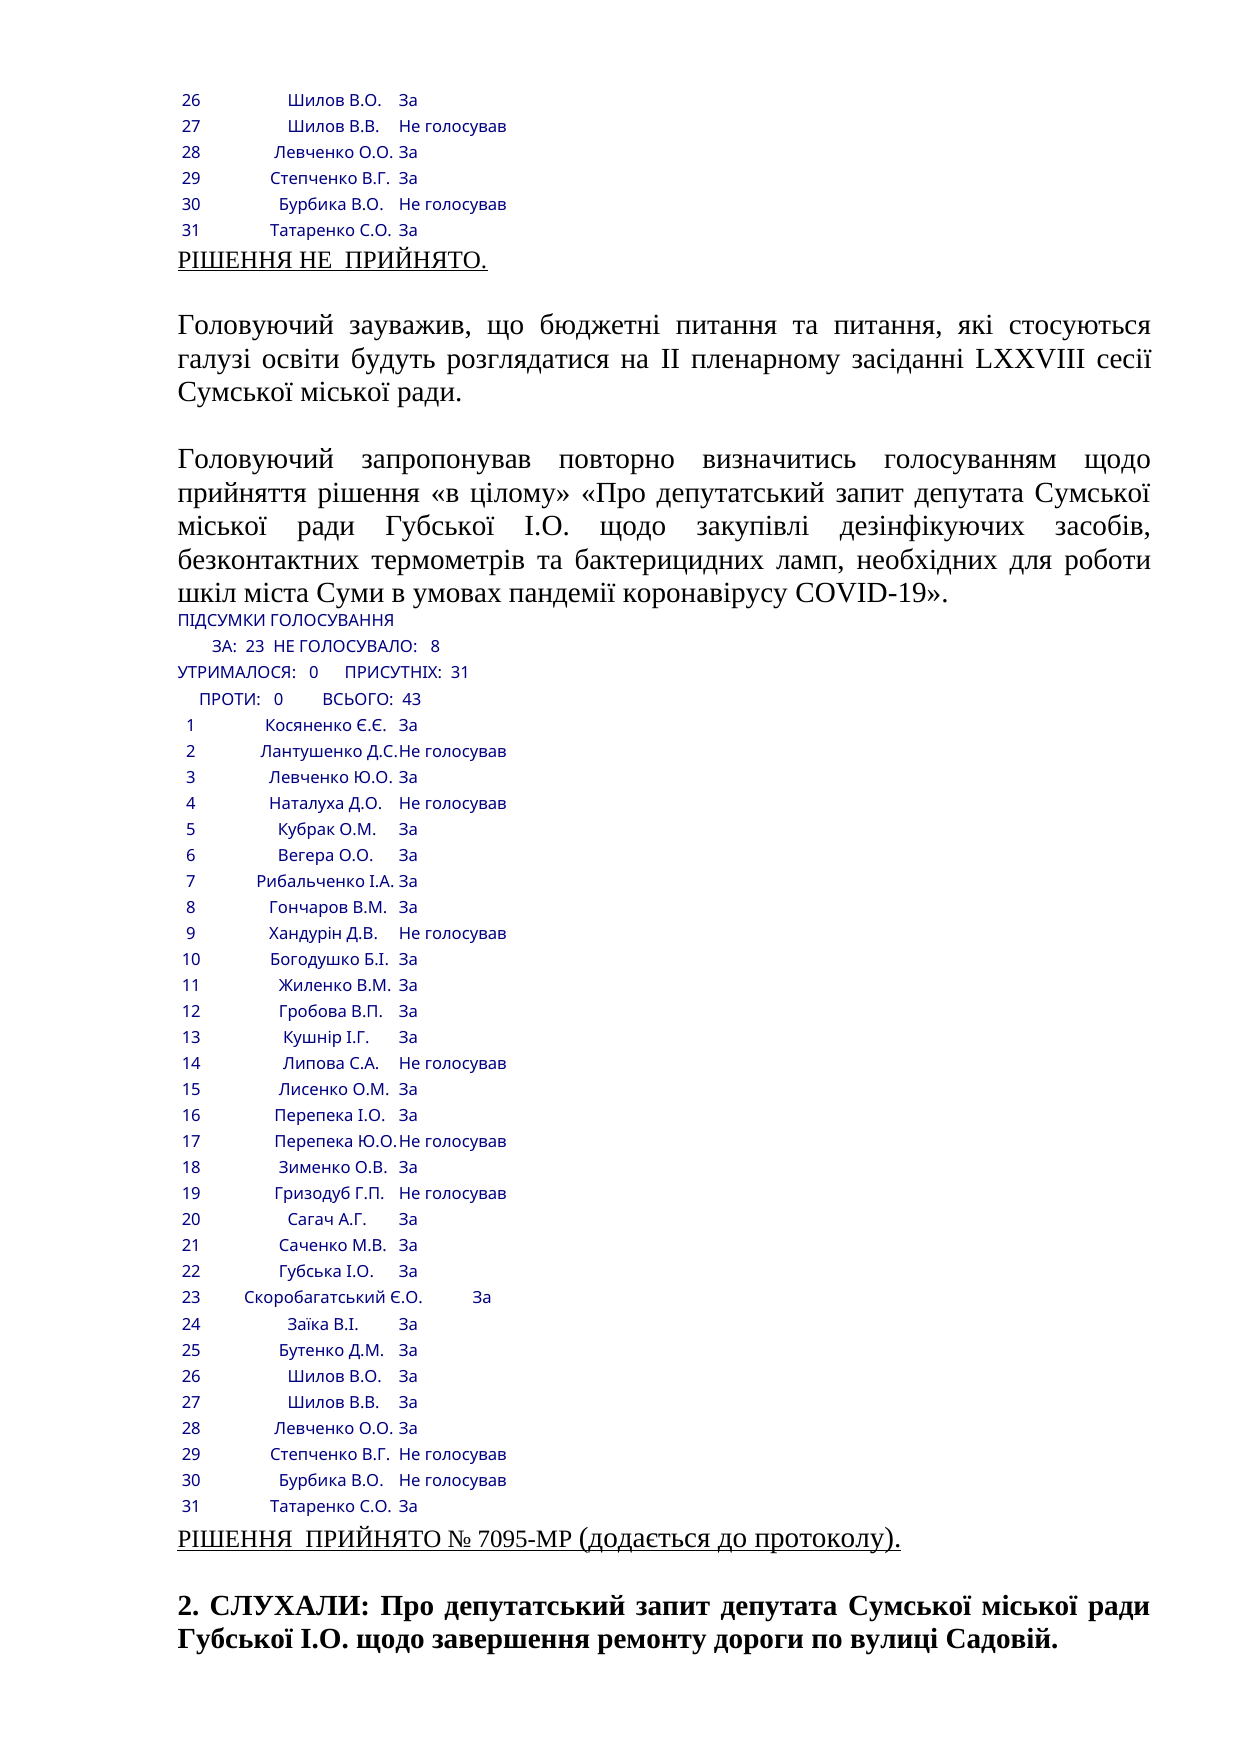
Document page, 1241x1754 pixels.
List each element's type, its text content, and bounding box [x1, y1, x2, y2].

text 26 Шилов В.О. За [177, 1364, 1152, 1387]
text 10 Богодушко Б.І. За [177, 948, 1152, 970]
text 29 Степченко В.Г. Не голосував [177, 1442, 1152, 1465]
text 3 Левченко Ю.О. За [177, 765, 1152, 788]
text 4 Наталуха Д.О. Не голосував [177, 791, 1152, 814]
text Головуючий запропонував повторно визначитись голосуванням щодо прийняття рішення «в цілому» «Про депутатський запит депутата Сумської міської ради Губської І.О. щодо закупівлі дезінфікуючих засобів, безконтактних термометрів та бактерицидних ламп, необхідних для роботи шкіл міста Суми в умовах пандемії коронавірусу COVID-19». [177, 441, 1152, 609]
text 29 Степченко В.Г. За [177, 167, 1152, 189]
text 13 Кушнір І.Г. За [177, 1026, 1152, 1048]
text 2. СЛУХАЛИ: Про депутатський запит депутата Сумської міської ради Губської І.О. щодо завершення ремонту дороги по вулиці Садовій. [177, 1588, 1152, 1655]
text 11 Жиленко В.М. За [177, 974, 1152, 996]
text РІШЕННЯ НЕ ПРИЙНЯТО. [177, 245, 1163, 274]
text ПРОТИ: 0 ВСЬОГО: 43 [177, 687, 1152, 710]
text 15 Лисенко О.М. За [177, 1078, 1152, 1101]
text 22 Губська І.О. За [177, 1260, 1152, 1283]
text 31 Татаренко С.О. За [177, 1494, 1152, 1517]
text 19 Гризодуб Г.П. Не голосував [177, 1182, 1152, 1205]
text 26 Шилов В.О. За [177, 89, 1152, 111]
text ПІДСУМКИ ГОЛОСУВАННЯ [177, 609, 1152, 632]
text РІШЕННЯ ПРИЙНЯТО № 7095-МР (додається до протоколу). [177, 1521, 1152, 1554]
text 6 Вегера О.О. За [177, 843, 1152, 866]
text 23 Скоробагатський Є.О. За [177, 1286, 1152, 1309]
text 27 Шилов В.В. Не голосував [177, 115, 1152, 137]
text 8 Гончаров В.М. За [177, 896, 1152, 918]
text 5 Кубрак О.М. За [177, 817, 1152, 840]
text 1 Косяненко Є.Є. За [177, 713, 1152, 736]
text 27 Шилов В.В. За [177, 1390, 1152, 1413]
text 18 Зименко О.В. За [177, 1156, 1152, 1179]
text 28 Левченко О.О. За [177, 141, 1152, 163]
text 25 Бутенко Д.М. За [177, 1338, 1152, 1361]
text 12 Гробова В.П. За [177, 1000, 1152, 1022]
text 14 Липова С.А. Не голосував [177, 1052, 1152, 1074]
text УТРИМАЛОСЯ: 0 ПРИСУТНІХ: 31 [177, 661, 1152, 684]
text Головуючий зауважив, що бюджетні питання та питання, які стосуються галузі освіти будуть розглядатися на II пленарному засіданні LXXVIII сесії Сумської міської ради. [177, 307, 1152, 408]
text 7 Рибальченко І.А. За [177, 869, 1152, 892]
text 21 Саченко М.В. За [177, 1234, 1152, 1257]
text 30 Бурбика В.О. Не голосував [177, 1468, 1152, 1491]
text 2 Лантушенко Д.С. Не голосував [177, 739, 1152, 762]
text 17 Перепека Ю.О. Не голосував [177, 1130, 1152, 1153]
text ЗА: 23 НЕ ГОЛОСУВАЛО: 8 [177, 635, 1152, 658]
text 16 Перепека І.О. За [177, 1104, 1152, 1127]
text 31 Татаренко С.О. За [177, 219, 1152, 242]
text 20 Сагач А.Г. За [177, 1208, 1152, 1231]
text 30 Бурбика В.О. Не голосував [177, 193, 1152, 216]
text 9 Хандурін Д.В. Не голосував [177, 922, 1152, 944]
text 28 Левченко О.О. За [177, 1416, 1152, 1439]
text 24 Заїка В.І. За [177, 1312, 1152, 1335]
